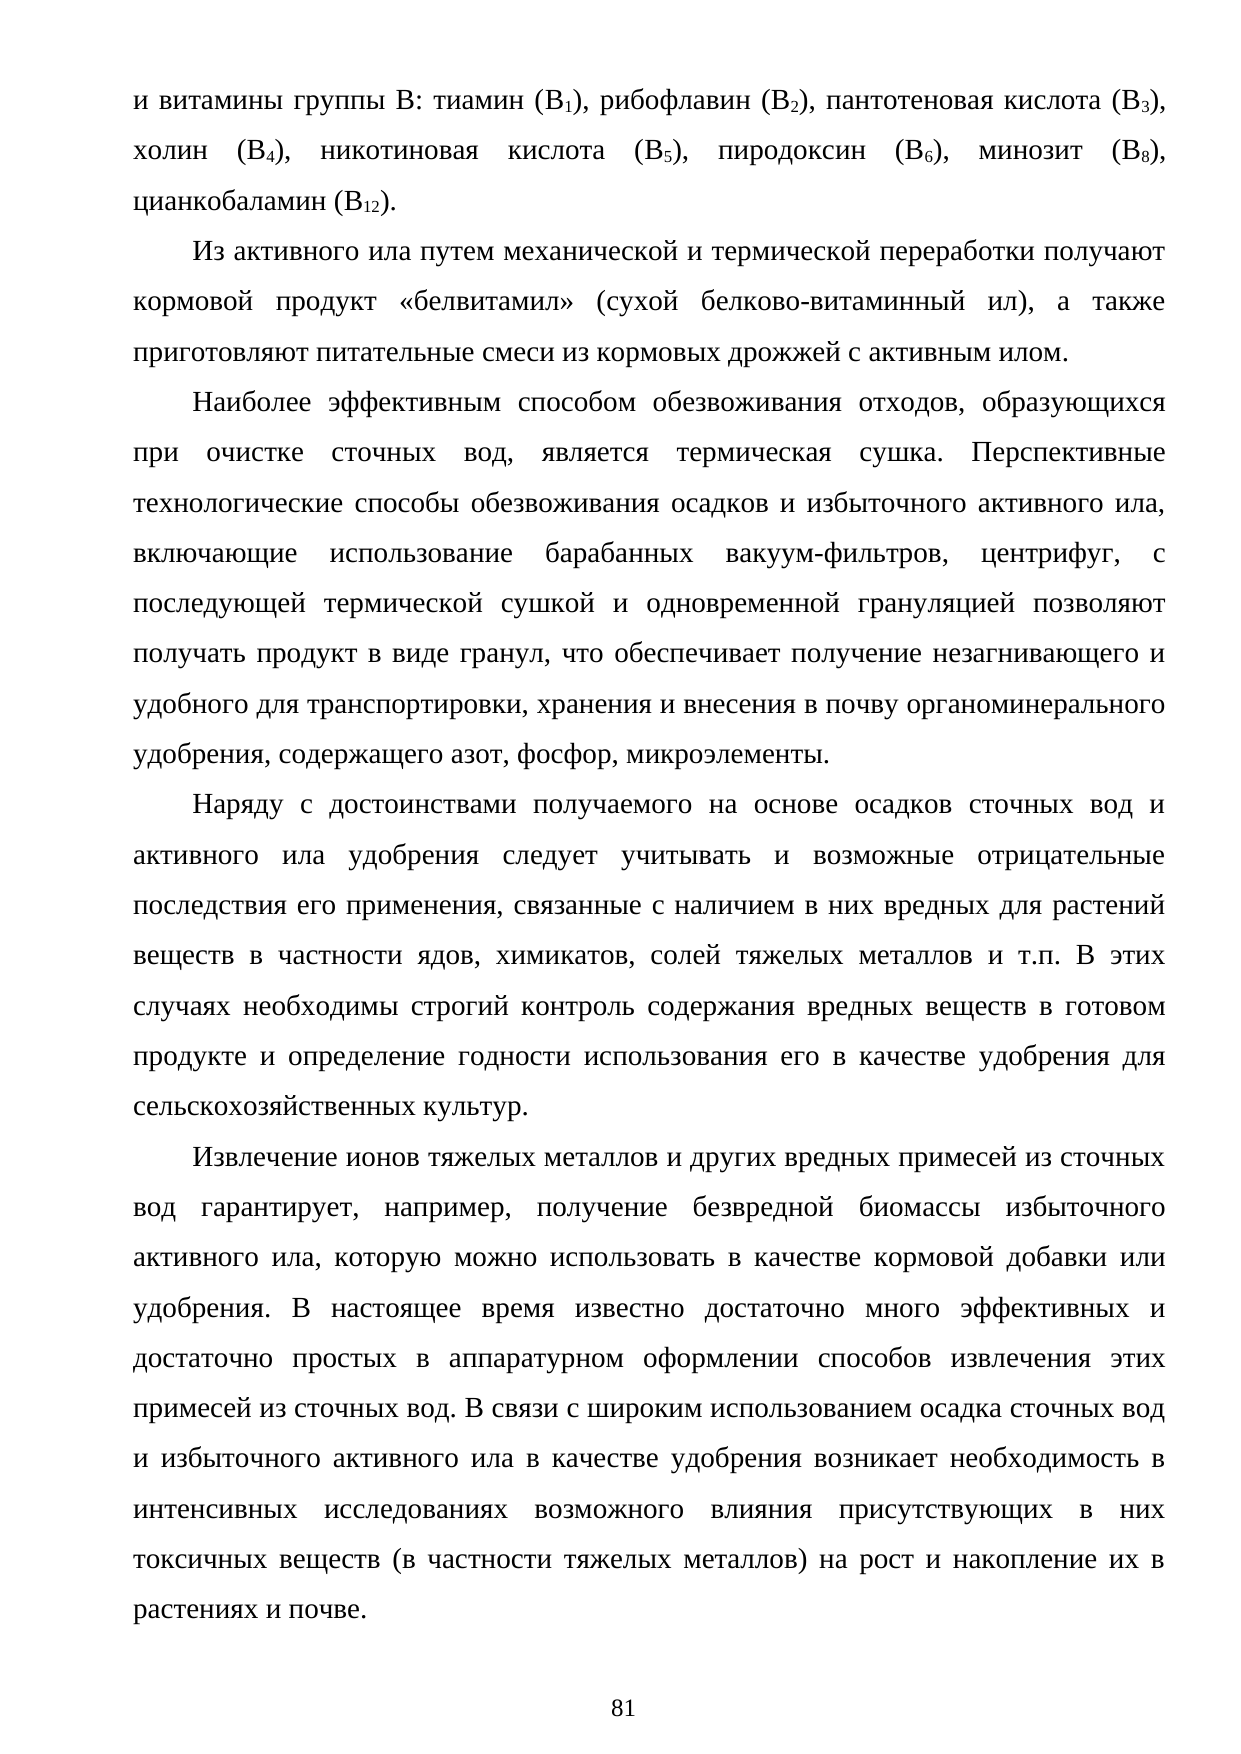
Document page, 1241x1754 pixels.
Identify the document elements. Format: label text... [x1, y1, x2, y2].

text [133, 82, 1166, 216]
text Наиболее эффективным способом обезвоживания отходов, образующихся при очистке сточных вод, является термическая сушка. Перспективные технологические способы обезвоживания осадков и избыточного активного ила, включающие использование барабанных вакуум-фильтров, центрифуг, с последующей термической сушкой и одновременной грануляцией позволяют получать продукт в виде гранул, что обеспечивает получение незагнивающего и удобного для транспортировки, хранения и внесения в почву органоминерального удобрения, содержащего азот, фосфор, микроэлементы. [133, 384, 1166, 770]
text Наряду с достоинствами получаемого на основе осадков сточных вод и активного ила удобрения следует учитывать и возможные отрицательные последствия его применения, связанные с наличием в них вредных для растений веществ в частности ядов, химикатов, солей тяжелых металлов и т.п. В этих случаях необходимы строгий контроль содержания вредных веществ в готовом продукте и определение годности использования его в качестве удобрения для сельскохозяйственных культур. [133, 787, 1166, 1122]
text Извлечение ионов тяжелых металлов и других вредных примесей из сточных вод гарантирует, например, получение безвредной биомассы избыточного активного ила, которую можно использовать в качестве кормовой добавки или удобрения. В настоящее время известно достаточно много эффективных и достаточно простых в аппаратурном оформлении способов извлечения этих примесей из сточных вод. В связи с широким использованием осадка сточных вод и избыточного активного ила в качестве удобрения возникает необходимость в интенсивных исследованиях возможного влияния присутствующих в них токсичных веществ (в частности тяжелых металлов) на рост и накопление их в растениях и почве. [133, 1139, 1166, 1625]
text Из активного ила путем механической и термической переработки получают кормовой продукт «белвитамил» (сухой белково-витаминный ил), а также приготовляют питательные смеси из кормовых дрожжей с активным илом. [133, 233, 1166, 367]
